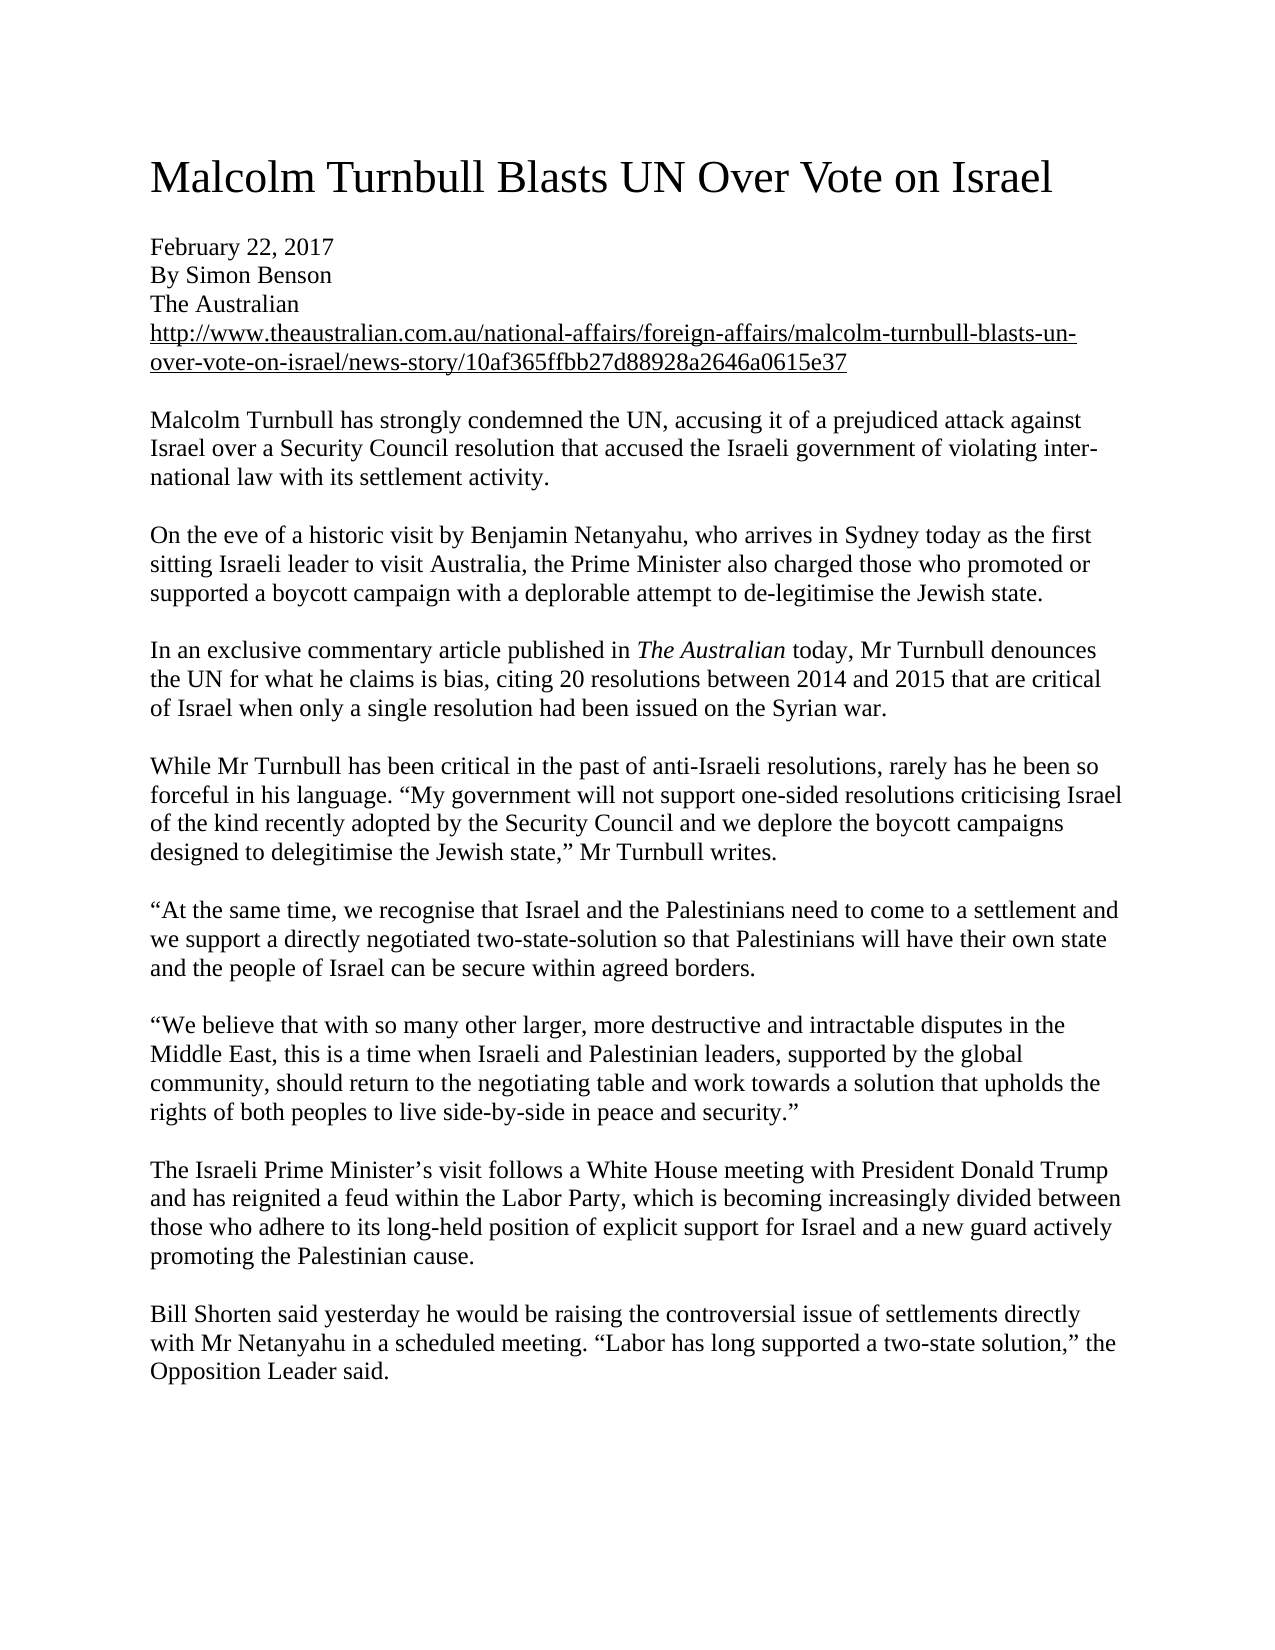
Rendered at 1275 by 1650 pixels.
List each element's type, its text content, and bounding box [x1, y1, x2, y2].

text In an exclusive commentary article published in The Australian today, Mr Turnbull denounces the UN for what he claims is bias, citing 20 resolutions between 2014 and 2015 that are critical of Israel when only a single resolution had been issued on the Syrian war. [150, 636, 1125, 722]
text While Mr Turnbull has been critical in the past of anti-Israeli resolutions, rarely has he been so forceful in his language. “My government will not support one-sided resolutions criticising Israel of the kind recently adopted by the Security Council and we deplore the boycott campaigns designed to delegitimise the Jewish state,” Mr Turnbull writes. [150, 751, 1125, 866]
text Bill Shorten said yesterday he would be raising the controversial issue of settlements directly with Mr Netanyahu in a scheduled meeting. “Labor has long supported a two-state solution,” the Opposition Leader said. [150, 1299, 1125, 1385]
text February 22, 2017 [150, 232, 1125, 261]
text The Israeli Prime Minister’s visit follows a White House meeting with President Donald Trump and has reignited a feud within the Labor Party, which is becoming increasingly divided between those who adhere to its long-held position of explicit support for Israel and a new guard actively promoting the Palestinian cause. [150, 1155, 1125, 1270]
text On the eve of a historic visit by Benjamin Netanyahu, who arrives in Sydney today as the first sitting Israeli leader to visit Australia, the Prime Minister also charged those who promoted or supported a boycott campaign with a deplorable attempt to de-legitimise the Jewish state. [150, 520, 1125, 606]
text Malcolm Turnbull has strongly condemned the UN, accusing it of a prejudiced attack against Israel over a Security Council resolution that accused the Israeli government of violating international law with its settlement activity. [150, 405, 1125, 491]
text The Australian [150, 289, 1125, 318]
text By Simon Benson [150, 261, 1125, 289]
text “We believe that with so many other larger, more destructive and intractable disputes in the Middle East, this is a time when Israeli and Palestinian leaders, supported by the global community, should return to the negotiating table and work towards a solution that upholds the rights of both peoples to live side-by-side in peace and security.” [150, 1011, 1125, 1126]
text Malcolm Turnbull Blasts UN Over Vote on Israel [150, 150, 1125, 203]
text http://www.theaustralian.com.au/national-affairs/foreign-affairs/malcolm-turnbull-blasts-un-over-vote-on-israel/news-story/10af365ffbb27d88928a2646a0615e37 [150, 318, 1125, 376]
text “At the same time, we recognise that Israel and the Palestinians need to come to a settlement and we support a directly negotiated two-state-solution so that Palestinians will have their own state and the people of Israel can be secure within agreed borders. [150, 895, 1125, 981]
